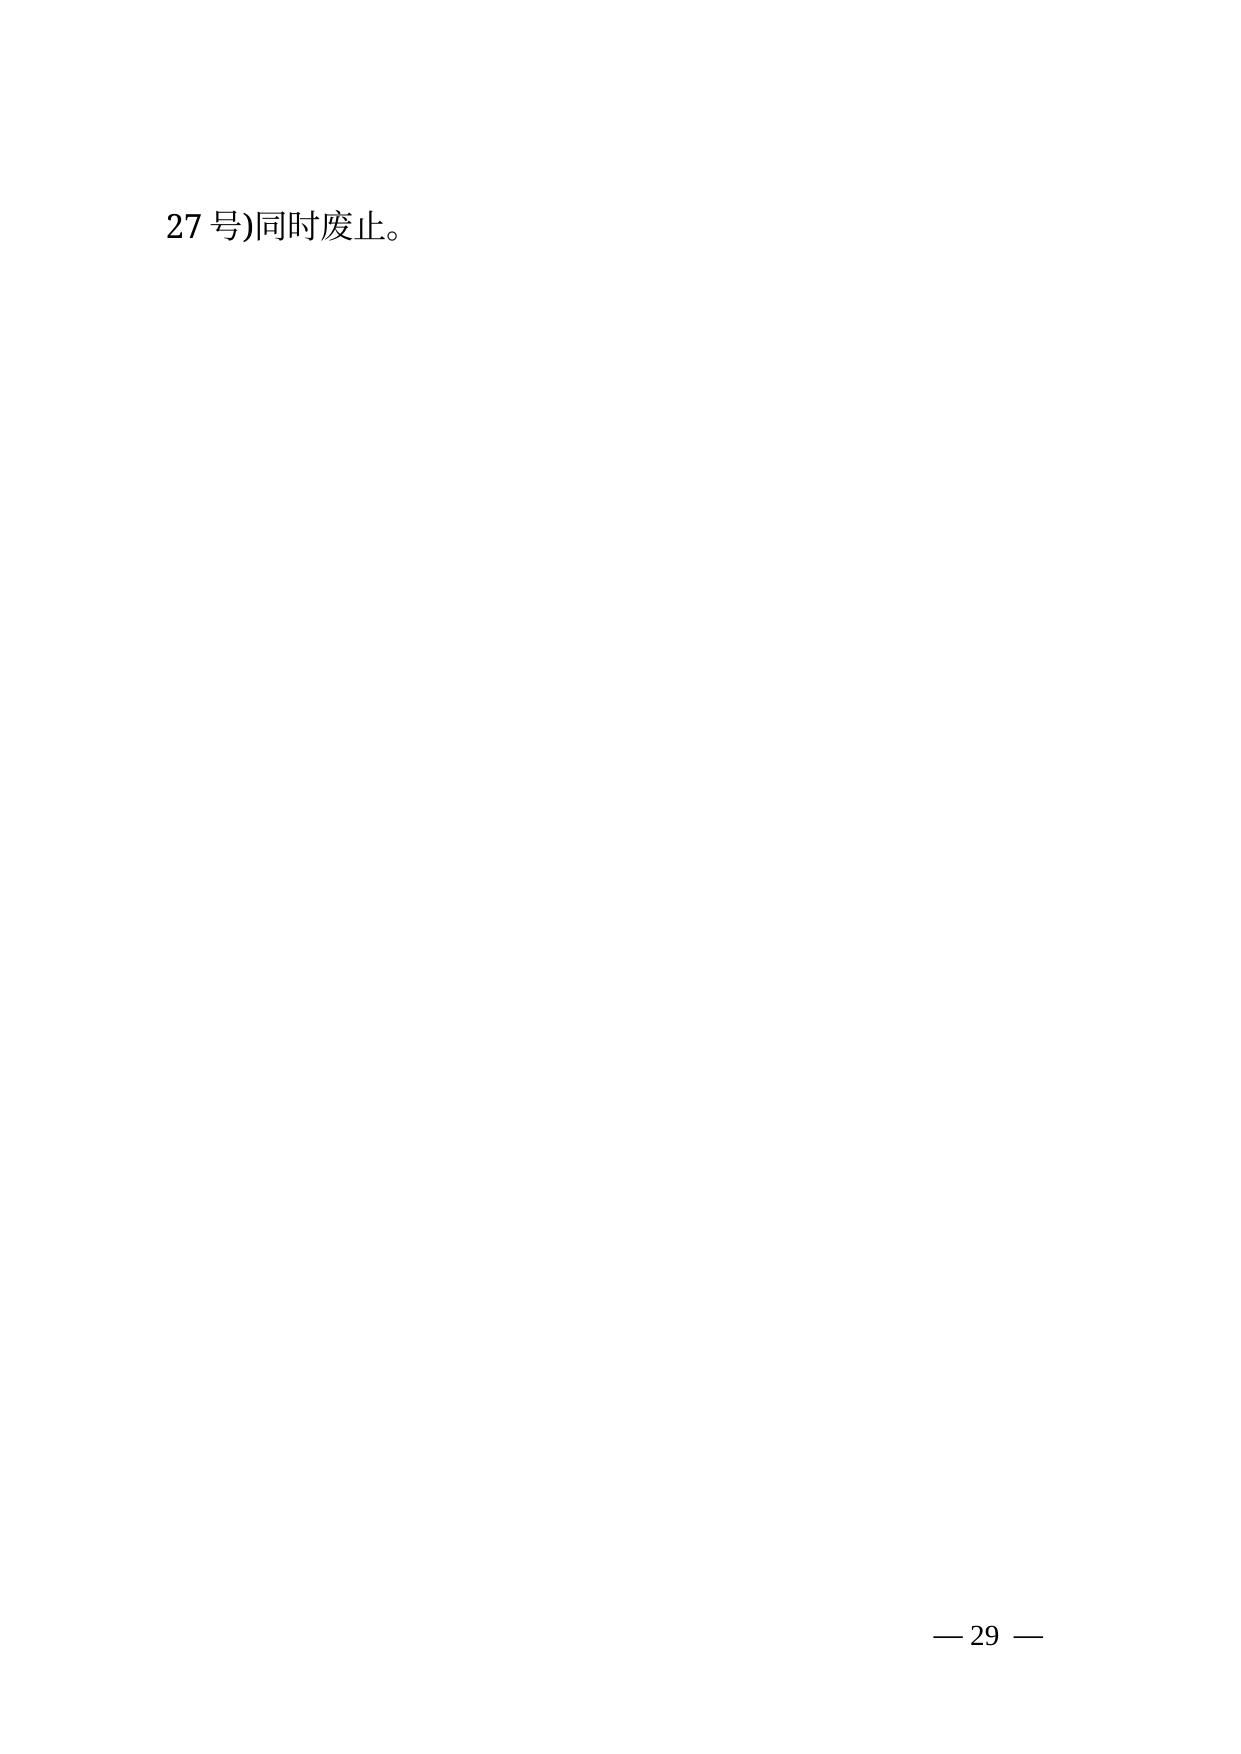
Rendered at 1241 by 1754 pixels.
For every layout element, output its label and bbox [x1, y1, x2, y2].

text [165, 200, 1087, 248]
